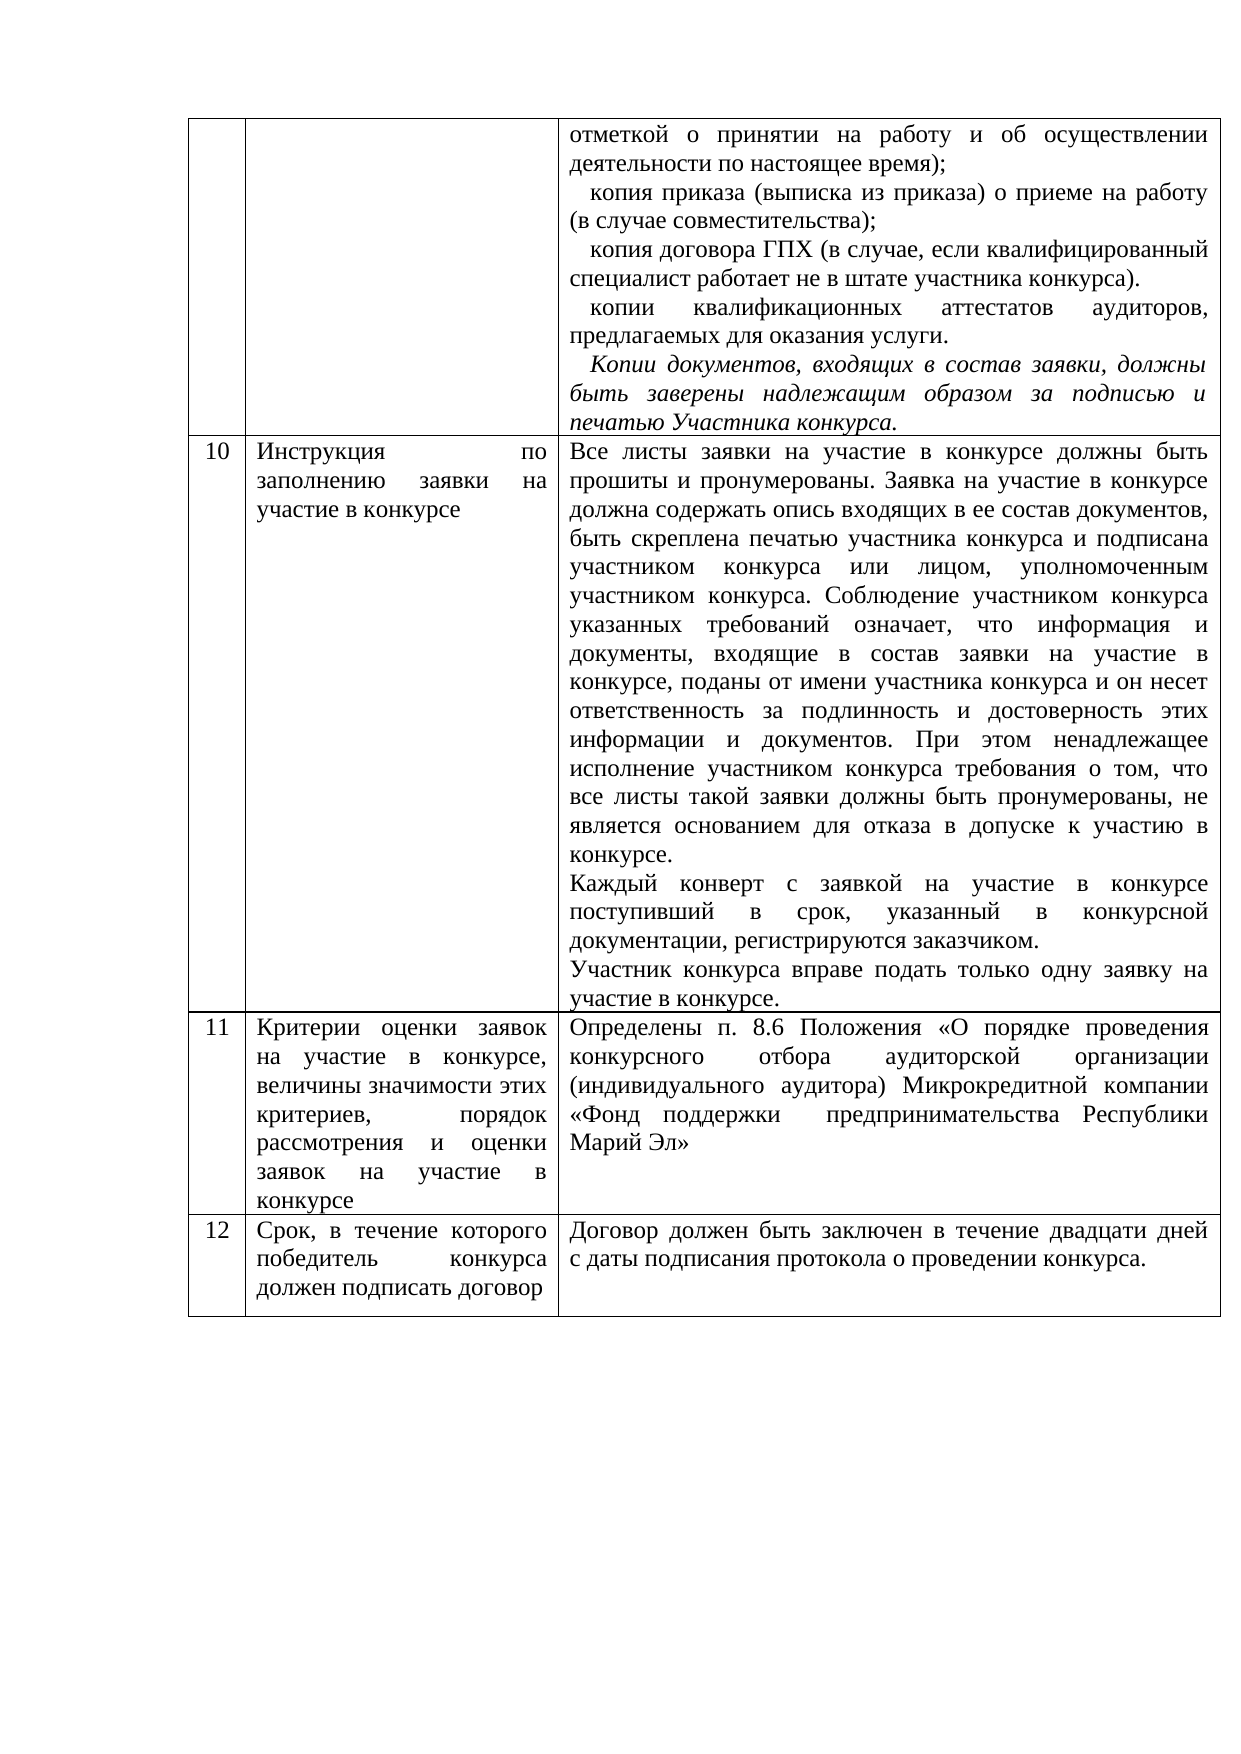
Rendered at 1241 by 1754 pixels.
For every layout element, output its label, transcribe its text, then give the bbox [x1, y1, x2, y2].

table_cell 12 [189, 1215, 245, 1316]
table_cell Инструкция по заполнению заявки на участие в конкурсе [246, 436, 558, 1011]
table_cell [559, 119, 1220, 435]
table_cell Определены п. 8.6 Положения «О порядке проведения конкурсного отбора аудиторской организации (индивидуального аудитора) Микрокредитной компании «Фонд поддержки предпринимательства Республики Марий Эл» [559, 1013, 1220, 1214]
table_cell Все листы заявки на участие в конкурсе должны быть прошиты и пронумерованы. Заявка на участие в конкурсе должна содержать опись входящих в ее состав документов, быть скреплена печатью участника конкурса и подписана участником конкурса или лицом, уполномоченным участником конкурса. Соблюдение участником конкурса указанных требований означает, что информация и документы, входящие в состав заявки на участие в конкурсе, поданы от имени участника конкурса и он несет ответственность за подлинность и достоверность этих информации и документов. При этом ненадлежащее исполнение участником конкурса требования о том, что все листы такой заявки должны быть пронумерованы, не является основанием для отказа в допуске к участию в конкурсе. Каждый конверт с заявкой на участие в конкурсе поступивший в срок, указанный в конкурсной документации, регистрируются заказчиком. Участник конкурса вправе подать только одну заявку на участие в конкурсе. [559, 436, 1220, 1011]
table_cell Договор должен быть заключен в течение двадцати дней с даты подписания протокола о проведении конкурса. [559, 1215, 1220, 1316]
table_cell 10 [189, 436, 245, 1011]
table_cell 11 [189, 1013, 245, 1214]
table_cell Срок, в течение которого победитель конкурса должен подписать договор [246, 1215, 558, 1316]
table_cell 9 [189, 119, 245, 435]
table_cell Критерии оценки заявок на участие в конкурсе, величины значимости этих критериев, порядок рассмотрения и оценки заявок на участие в конкурсе [246, 1013, 558, 1214]
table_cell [246, 119, 558, 435]
